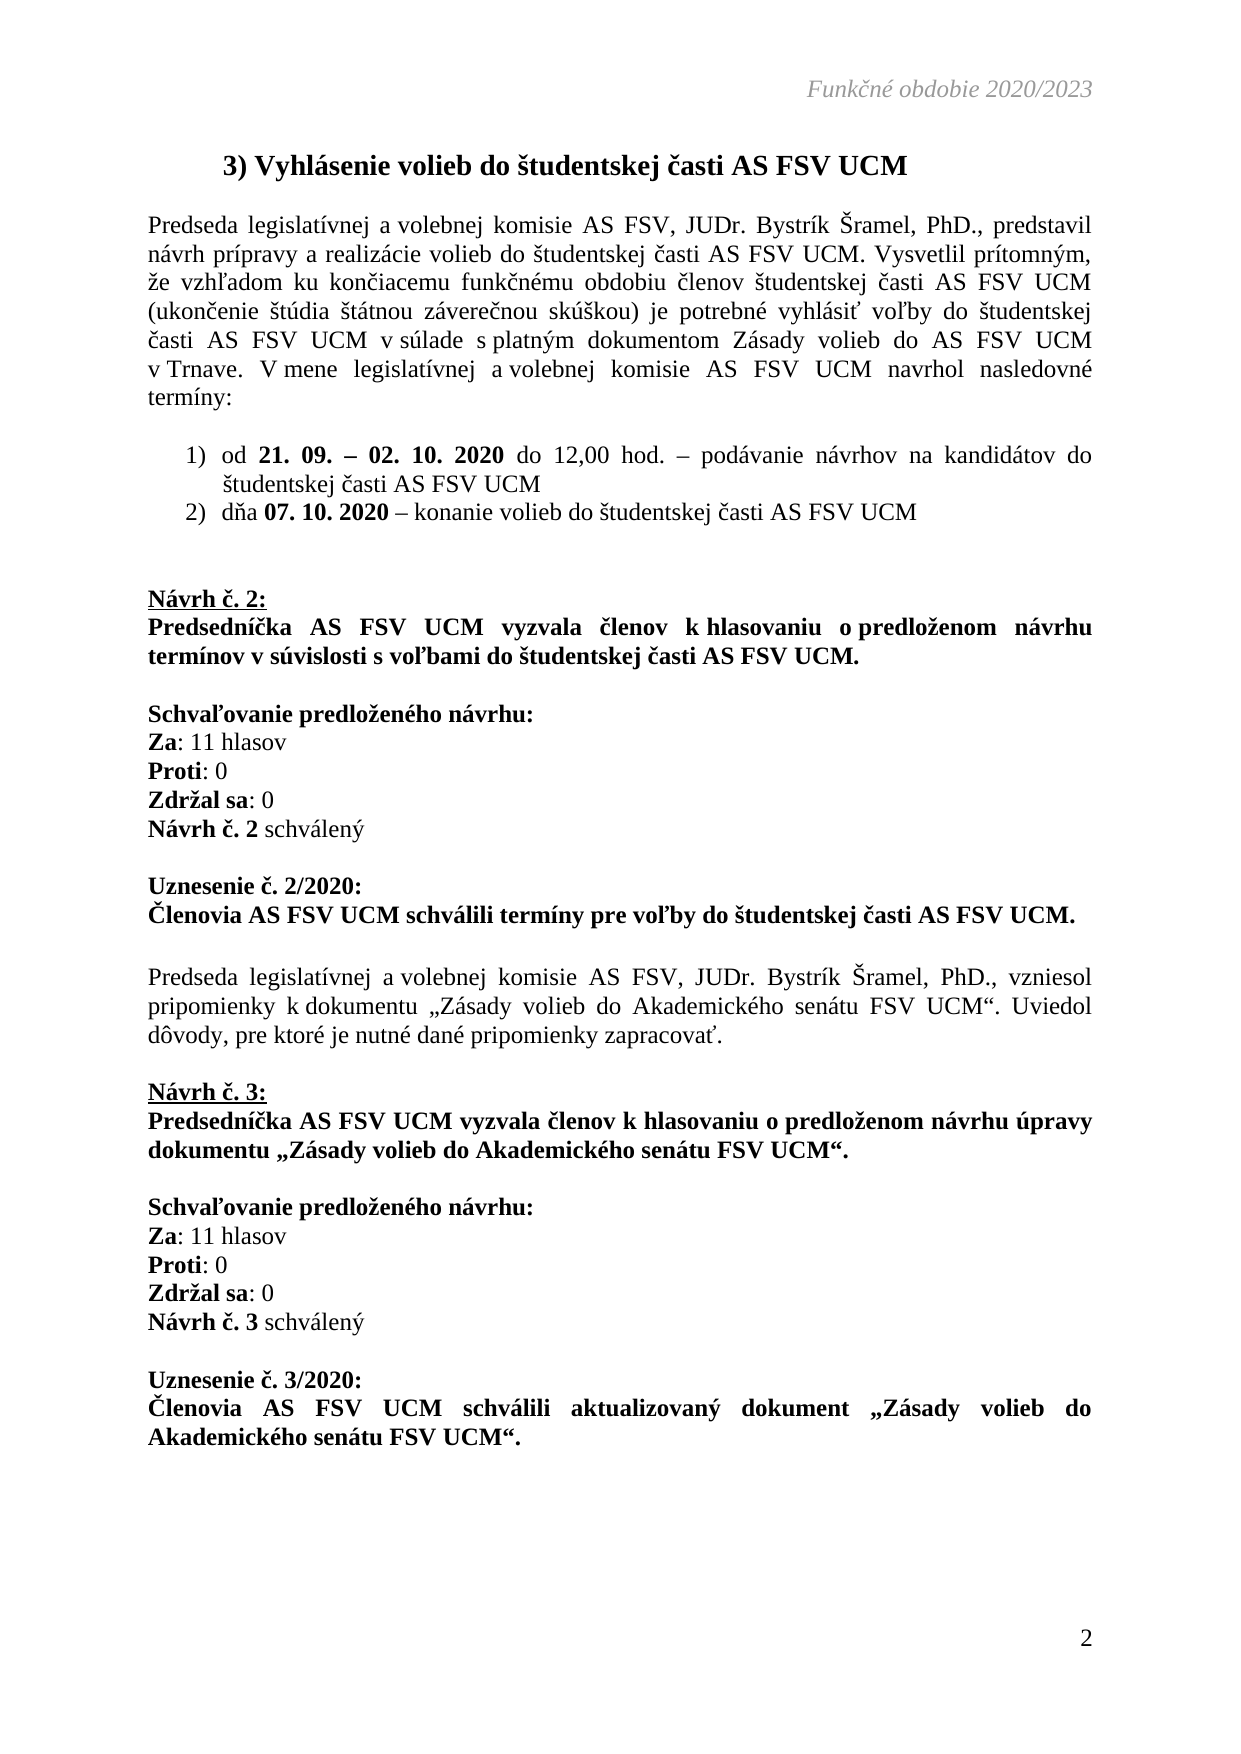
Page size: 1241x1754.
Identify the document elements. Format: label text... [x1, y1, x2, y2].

text Uznesenie č. 3/2020: [148, 1365, 1093, 1393]
text Predsedníčka AS FSV UCM vyzvala členov k hlasovaniu o predloženom návrhu úpravy dokumentu „Zásady volieb do Akademického senátu FSV UCM“. [148, 1106, 1093, 1163]
list 3) Vyhlásenie volieb do študentskej časti AS FSV UCM [223, 148, 1093, 181]
text Predseda legislatívnej a volebnej komisie AS FSV, JUDr. Bystrík Šramel, PhD., vzniesol pripomienky k dokumentu „Zásady volieb do Akademického senátu FSV UCM“. Uviedol dôvody, pre ktoré je nutné dané pripomienky zapracovať. [148, 962, 1093, 1048]
text Proti: 0 [148, 1250, 1093, 1278]
text Predseda legislatívnej a volebnej komisie AS FSV, JUDr. Bystrík Šramel, PhD., predstavil návrh prípravy a realizácie volieb do študentskej časti AS FSV UCM. Vysvetlil prítomným, že vzhľadom ku končiacemu funkčnému obdobiu členov študentskej časti AS FSV UCM (ukončenie štúdia štátnou záverečnou skúškou) je potrebné vyhlásiť voľby do študentskej časti AS FSV UCM v súlade s platným dokumentom Zásady volieb do AS FSV UCM v Trnave. V mene legislatívnej a volebnej komisie AS FSV UCM navrhol nasledovné termíny: [148, 210, 1093, 411]
list od 21. 09. – 02. 10. 2020 do 12,00 hod. – podávanie návrhov na kandidátov do študentskej časti AS FSV UCM [185, 440, 1093, 497]
text Členovia AS FSV UCM schválili aktualizovaný dokument „Zásady volieb do Akademického senátu FSV UCM“. [148, 1393, 1093, 1451]
text Schvaľovanie predloženého návrhu: [148, 699, 1093, 727]
text Proti: 0 [148, 756, 1093, 785]
text Návrh č. 3 schválený [148, 1307, 1093, 1336]
text Návrh č. 3: [148, 1077, 1093, 1106]
text Uznesenie č. 2/2020: [148, 871, 1093, 900]
text Schvaľovanie predloženého návrhu: [148, 1192, 1093, 1221]
text Návrh č. 2: [148, 584, 1093, 612]
text Návrh č. 2 schválený [148, 814, 1093, 842]
text Za: 11 hlasov [148, 1221, 1093, 1250]
text Členovia AS FSV UCM schválili termíny pre voľby do študentskej časti AS FSV UCM. [148, 900, 1093, 929]
text Zdržal sa: 0 [148, 1278, 1093, 1307]
text Za: 11 hlasov [148, 727, 1093, 756]
text Predsedníčka AS FSV UCM vyzvala členov k hlasovaniu o predloženom návrhu termínov v súvislosti s voľbami do študentskej časti AS FSV UCM. [148, 612, 1093, 670]
text Zdržal sa: 0 [148, 785, 1093, 814]
list dňa 07. 10. 2020 – konanie volieb do študentskej časti AS FSV UCM [185, 497, 1093, 526]
